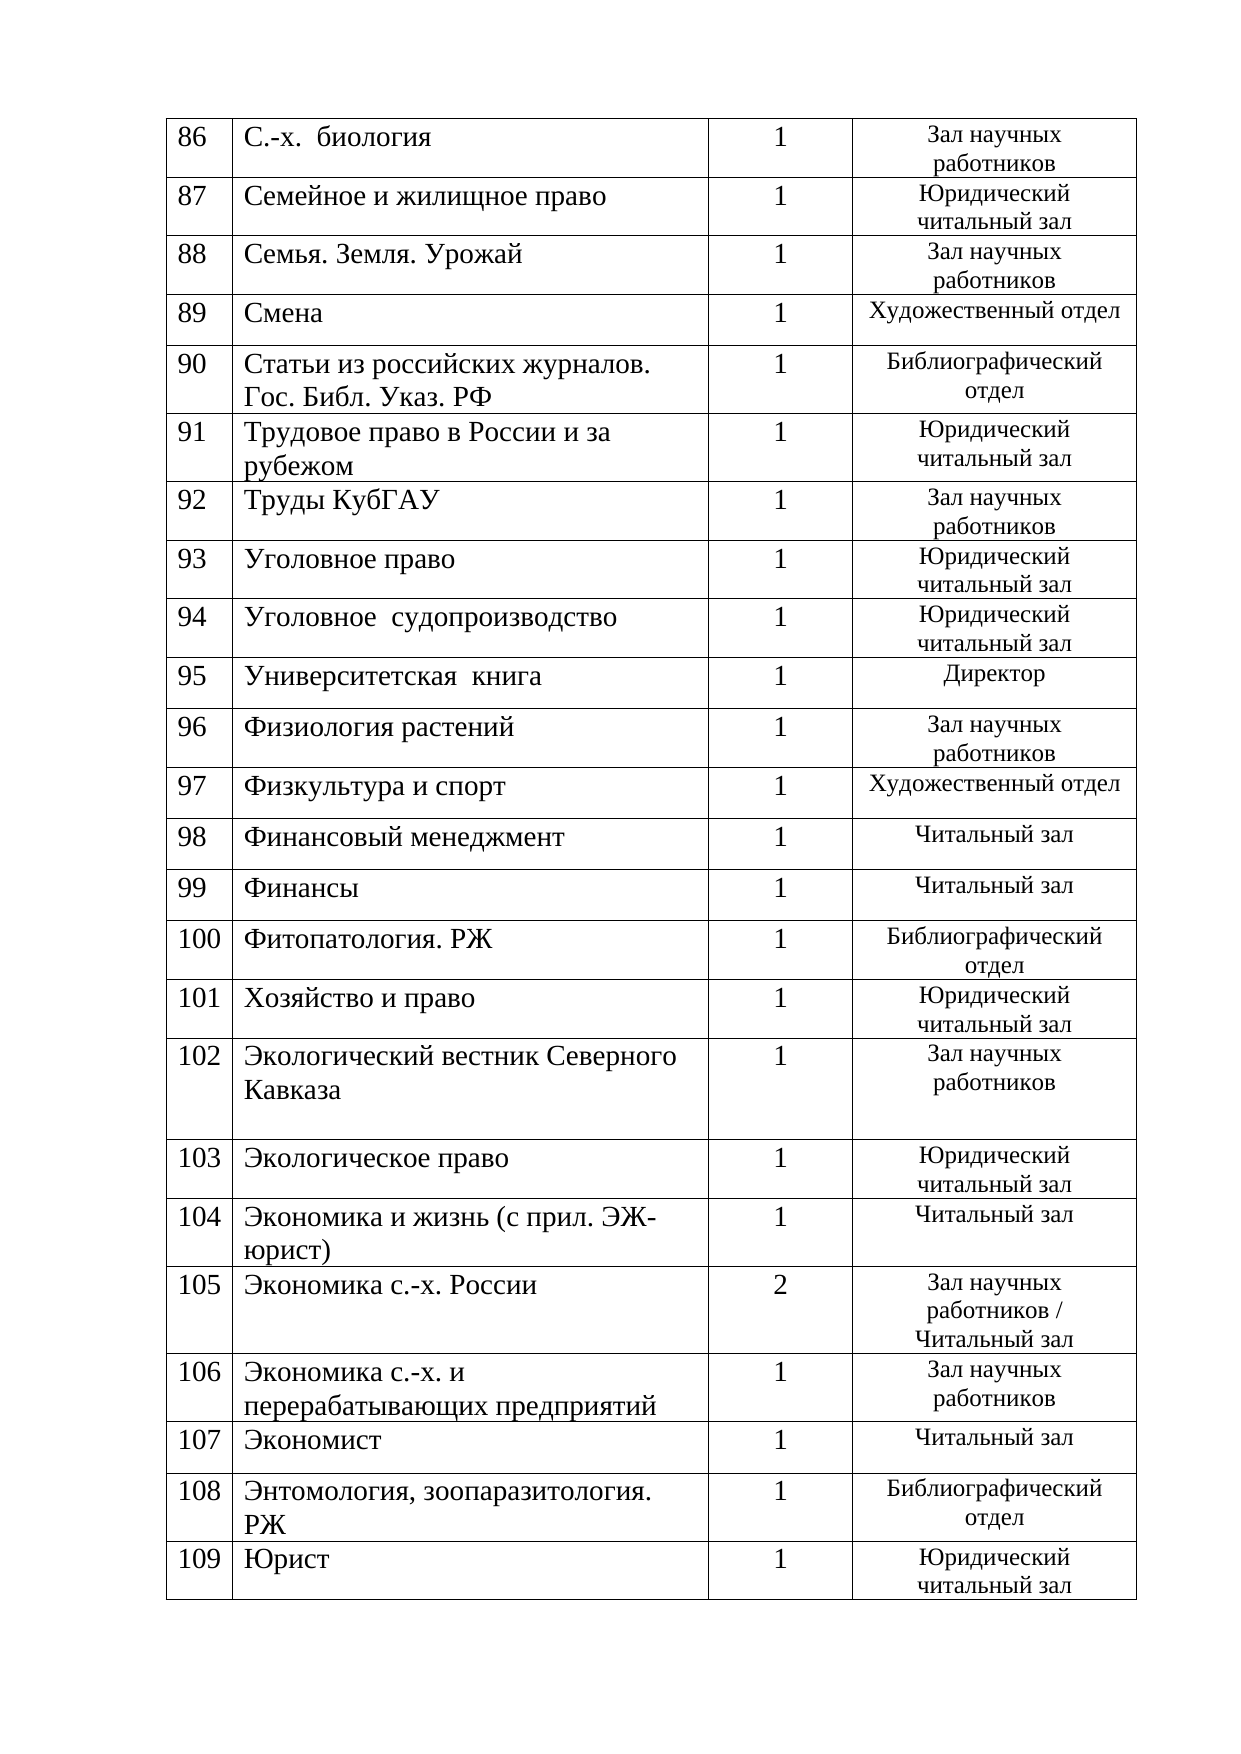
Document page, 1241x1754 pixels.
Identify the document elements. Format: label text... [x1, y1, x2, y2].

table_cell Статьи из российских журналов. Гос. Библ. Указ. РФ [233, 346, 708, 413]
table_cell 94 [167, 599, 232, 657]
table_cell Экономика с.-х. и перерабатывающих предприятий [233, 1354, 708, 1421]
table_cell Художественный отдел [853, 768, 1136, 818]
table_cell 1 [709, 236, 852, 294]
table_cell 2 [709, 1267, 852, 1353]
table_cell 88 [167, 236, 232, 294]
table_cell Энтомология, зоопаразитология. РЖ [233, 1474, 708, 1541]
table_cell 1 [709, 980, 852, 1037]
table_cell 1 [709, 482, 852, 540]
table_cell 1 [709, 1474, 852, 1541]
table_cell 97 [167, 768, 232, 818]
table_cell Зал научных работников [853, 1039, 1136, 1139]
table_cell Библиографический отдел [853, 1474, 1136, 1541]
table_cell 1 [709, 599, 852, 657]
table_cell Экономика и жизнь (с прил. ЭЖ-юрист) [233, 1199, 708, 1266]
table_cell 95 [167, 658, 232, 708]
table_cell 1 [709, 1039, 852, 1139]
table_cell Хозяйство и право [233, 980, 708, 1037]
table_cell Экологический вестник Северного Кавказа [233, 1039, 708, 1139]
table_cell Финансовый менеджмент [233, 819, 708, 869]
table_cell 1 [709, 658, 852, 708]
table_cell 1 [709, 921, 852, 979]
table_cell Читальный зал [853, 870, 1136, 920]
table_cell Экономист [233, 1422, 708, 1472]
table_cell 1 [709, 295, 852, 345]
table_cell Юрист [233, 1542, 708, 1599]
table_cell Юридический читальный зал [853, 599, 1136, 657]
table_cell Зал научных работников [853, 236, 1136, 294]
table_cell 104 [167, 1199, 232, 1266]
table_cell 1 [709, 870, 852, 920]
table_cell 107 [167, 1422, 232, 1472]
table_cell 99 [167, 870, 232, 920]
table_cell 1 [709, 346, 852, 413]
table_cell Зал научных работников [853, 482, 1136, 540]
table_cell 103 [167, 1140, 232, 1198]
table_cell Юридический читальный зал [853, 1140, 1136, 1198]
table_cell Финансы [233, 870, 708, 920]
table_cell 1 [709, 1199, 852, 1266]
table_cell Зал научных работников [853, 709, 1136, 767]
table_cell 90 [167, 346, 232, 413]
table_cell 1 [709, 178, 852, 235]
table_cell Читальный зал [853, 819, 1136, 869]
table_cell Юридический читальный зал [853, 980, 1136, 1037]
table_cell 101 [167, 980, 232, 1037]
table_cell 108 [167, 1474, 232, 1541]
table_cell Семья. Земля. Урожай [233, 236, 708, 294]
table_cell Юридический читальный зал [853, 541, 1136, 598]
table_cell С.-х. биология [233, 119, 708, 177]
table_cell Библиографический отдел [853, 921, 1136, 979]
table_cell 91 [167, 414, 232, 481]
table_cell Экономика с.-х. России [233, 1267, 708, 1353]
table_cell 89 [167, 295, 232, 345]
table_cell Читальный зал [853, 1199, 1136, 1266]
table_cell 1 [709, 1542, 852, 1599]
table_cell Фитопатология. РЖ [233, 921, 708, 979]
table_cell 109 [167, 1542, 232, 1599]
table_cell Юридический читальный зал [853, 414, 1136, 481]
table_cell Зал научных работников [853, 1354, 1136, 1421]
table_cell 1 [709, 709, 852, 767]
table_cell Зал научных работников / Читальный зал [853, 1267, 1136, 1353]
table_cell Университетская книга [233, 658, 708, 708]
table_cell 1 [709, 819, 852, 869]
table_cell 105 [167, 1267, 232, 1353]
table_cell Юридический читальный зал [853, 1542, 1136, 1599]
table_cell Семейное и жилищное право [233, 178, 708, 235]
table_cell Физкультура и спорт [233, 768, 708, 818]
table_cell Трудовое право в России и за рубежом [233, 414, 708, 481]
table_cell 1 [709, 1422, 852, 1472]
table_cell 86 [167, 119, 232, 177]
table_cell 93 [167, 541, 232, 598]
table_cell Экологическое право [233, 1140, 708, 1198]
table_cell 87 [167, 178, 232, 235]
table_cell 1 [709, 768, 852, 818]
table_cell Читальный зал [853, 1422, 1136, 1472]
table_cell 98 [167, 819, 232, 869]
table_cell Юридический читальный зал [853, 178, 1136, 235]
table_cell Физиология растений [233, 709, 708, 767]
table_cell 102 [167, 1039, 232, 1139]
table_cell Директор [853, 658, 1136, 708]
table_cell 106 [167, 1354, 232, 1421]
table_cell Смена [233, 295, 708, 345]
table_cell 1 [709, 541, 852, 598]
table_cell 1 [709, 1140, 852, 1198]
table_cell 96 [167, 709, 232, 767]
table_cell Уголовное право [233, 541, 708, 598]
table_cell 92 [167, 482, 232, 540]
table_cell Уголовное судопроизводство [233, 599, 708, 657]
table_cell 1 [709, 119, 852, 177]
table_cell 100 [167, 921, 232, 979]
table_cell 1 [709, 414, 852, 481]
table_cell 1 [709, 1354, 852, 1421]
table_cell Библиографический отдел [853, 346, 1136, 413]
table_cell Труды КубГАУ [233, 482, 708, 540]
table_cell Художественный отдел [853, 295, 1136, 345]
table_cell Зал научных работников [853, 119, 1136, 177]
